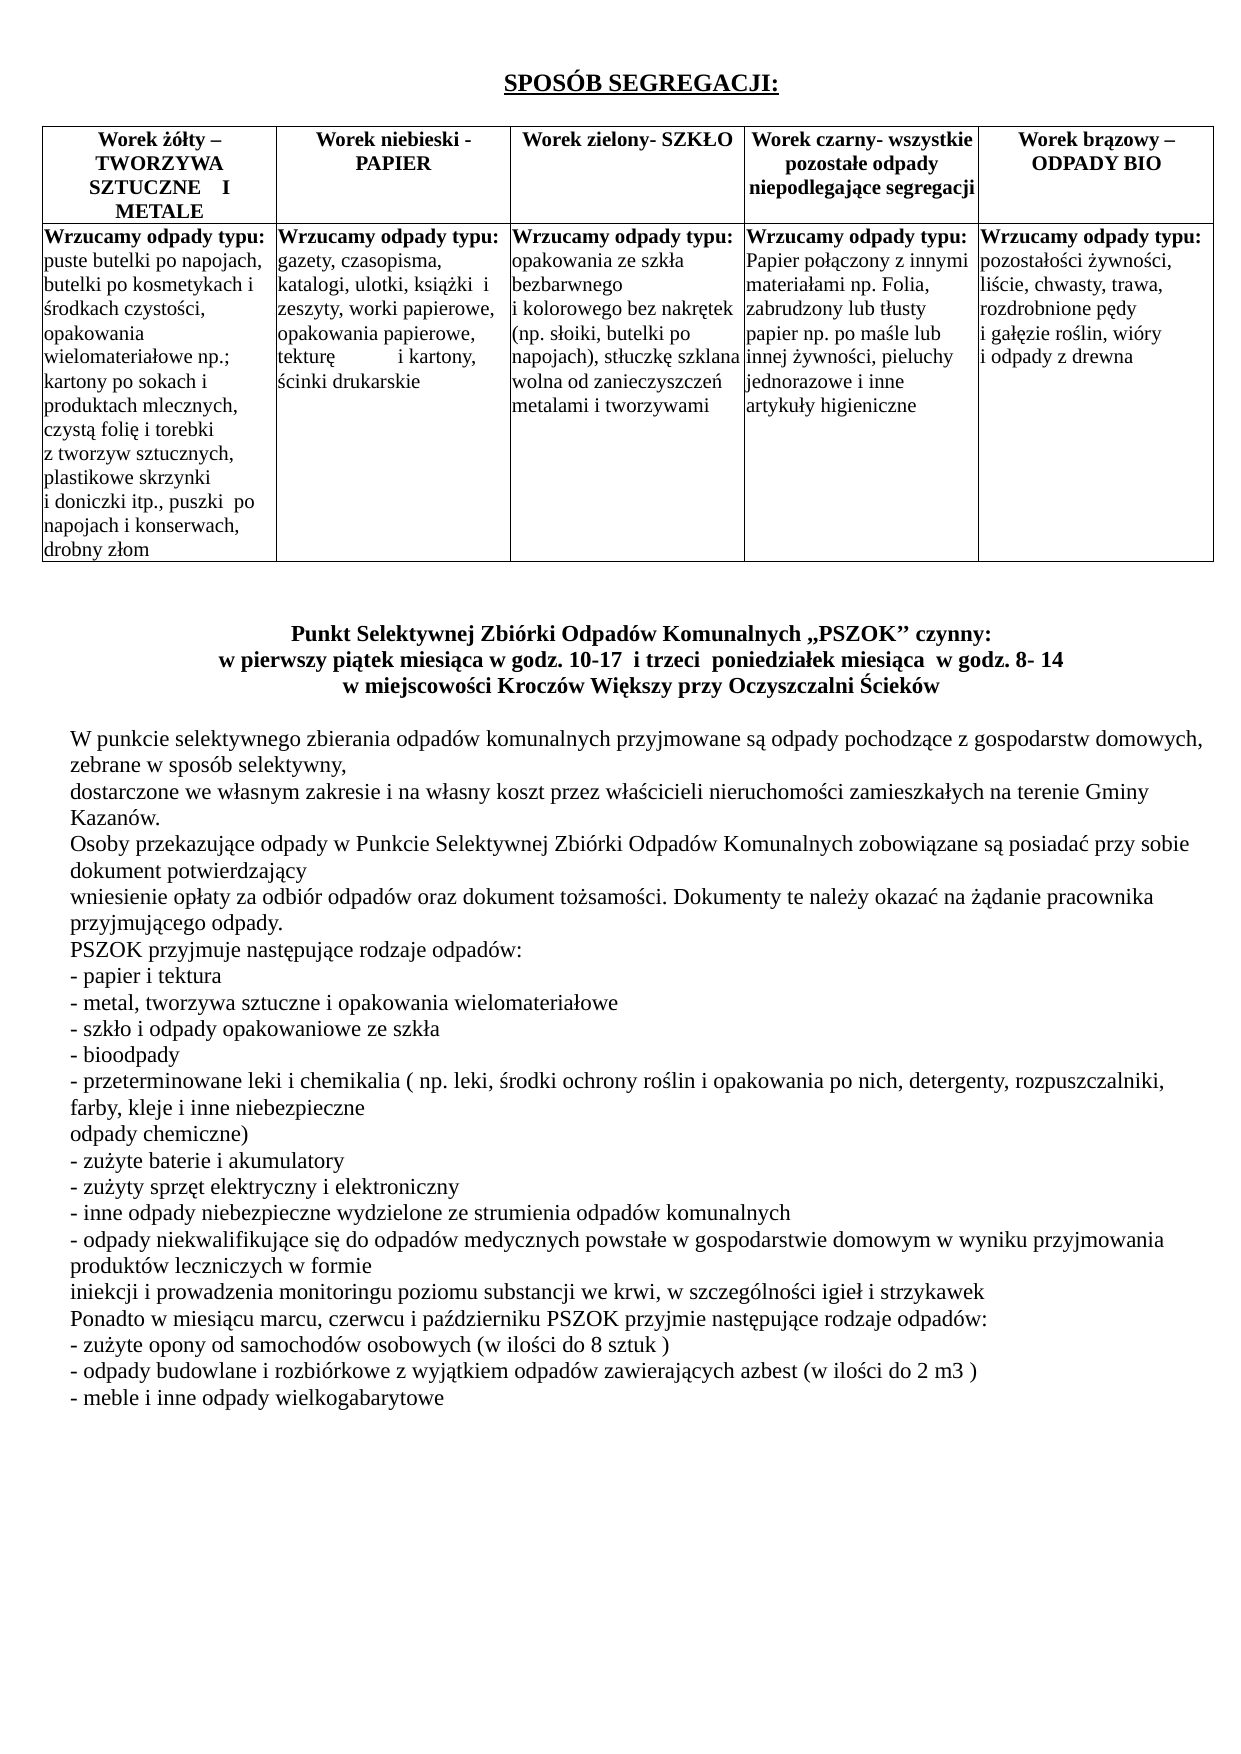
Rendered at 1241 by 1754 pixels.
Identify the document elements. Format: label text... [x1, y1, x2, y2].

table_cell Wrzucamy odpady typu: pozostałości żywności, liście, chwasty, trawa, rozdrobnione pędy i gałęzie roślin, wióry i odpady z drewna [979, 224, 1213, 561]
table_cell Wrzucamy odpady typu: opakowania ze szkła bezbarwnego i kolorowego bez nakrętek (np. słoiki, butelki po napojach), stłuczkę szklana wolna od zanieczyszczeń metalami i tworzywami [511, 224, 744, 561]
table_cell Wrzucamy odpady typu: puste butelki po napojach, butelki po kosmetykach i środkach czystości, opakowania wielomateriałowe np.; kartony po sokach i produktach mlecznych, czystą folię i torebki z tworzyw sztucznych, plastikowe skrzynki i doniczki itp., puszki po napojach i konserwach, drobny złom [43, 224, 276, 561]
table_cell Wrzucamy odpady typu: gazety, czasopisma, katalogi, ulotki, książki i zeszyty, worki papierowe, opakowania papierowe, tekturę i kartony, ścinki drukarskie [277, 224, 510, 561]
table_cell Wrzucamy odpady typu: Papier połączony z innymi materiałami np. Folia, zabrudzony lub tłusty papier np. po maśle lub innej żywności, pieluchy jednorazowe i inne artykuły higieniczne [745, 224, 978, 561]
table_header Worek niebieski - PAPIER [277, 127, 510, 223]
text Punkt Selektywnej Zbiórki Odpadów Komunalnych ,,PSZOK’’ czynny: [70, 591, 1213, 646]
table_header Worek żółty – TWORZYWA SZTUCZNE I METALE [43, 127, 276, 223]
text SPOSÓB SEGREGACJI: [70, 68, 1213, 97]
text w pierwszy piątek miesiąca w godz. 10-17 i trzeci poniedziałek miesiąca w godz. 8- 14 [70, 646, 1213, 672]
text w miejscowości Kroczów Większy przy Oczyszczalni Ścieków [70, 672, 1213, 699]
text - meble i inne odpady wielkogabarytowe [70, 1384, 1213, 1410]
text W punkcie selektywnego zbierania odpadów komunalnych przyjmowane są odpady pochodzące z gospodarstw domowych, zebrane w sposób selektywny, dostarczone we własnym zakresie i na własny koszt przez właścicieli nieruchomości zamieszkałych na terenie Gminy Kazanów. Osoby przekazujące odpady w Punkcie Selektywnej Zbiórki Odpadów Komunalnych zobowiązane są posiadać przy sobie dokument potwierdzający wniesienie opłaty za odbiór odpadów oraz dokument tożsamości. Dokumenty te należy okazać na żądanie pracownika przyjmującego odpady. PSZOK przyjmuje następujące rodzaje odpadów: - papier i tektura - metal, tworzywa sztuczne i opakowania wielomateriałowe - szkło i odpady opakowaniowe ze szkła - bioodpady - przeterminowane leki i chemikalia ( np. leki, środki ochrony roślin i opakowania po nich, detergenty, rozpuszczalniki, farby, kleje i inne niebezpieczne odpady chemiczne) - zużyte baterie i akumulatory - zużyty sprzęt elektryczny i elektroniczny - inne odpady niebezpieczne wydzielone ze strumienia odpadów komunalnych - odpady niekwalifikujące się do odpadów medycznych powstałe w gospodarstwie domowym w wyniku przyjmowania produktów leczniczych w formie iniekcji i prowadzenia monitoringu poziomu substancji we krwi, w szczególności igieł i strzykawek [70, 699, 1213, 1305]
table_header Worek czarny- wszystkie pozostałe odpady niepodlegające segregacji [745, 127, 978, 223]
text Ponadto w miesiącu marcu, czerwcu i październiku PSZOK przyjmie następujące rodzaje odpadów: - zużyte opony od samochodów osobowych (w ilości do 8 sztuk ) - odpady budowlane i rozbiórkowe z wyjątkiem odpadów zawierających azbest (w ilości do 2 m3 ) [70, 1305, 1213, 1384]
table_header Worek zielony- SZKŁO [511, 127, 744, 223]
table_header Worek brązowy – ODPADY BIO [979, 127, 1213, 223]
